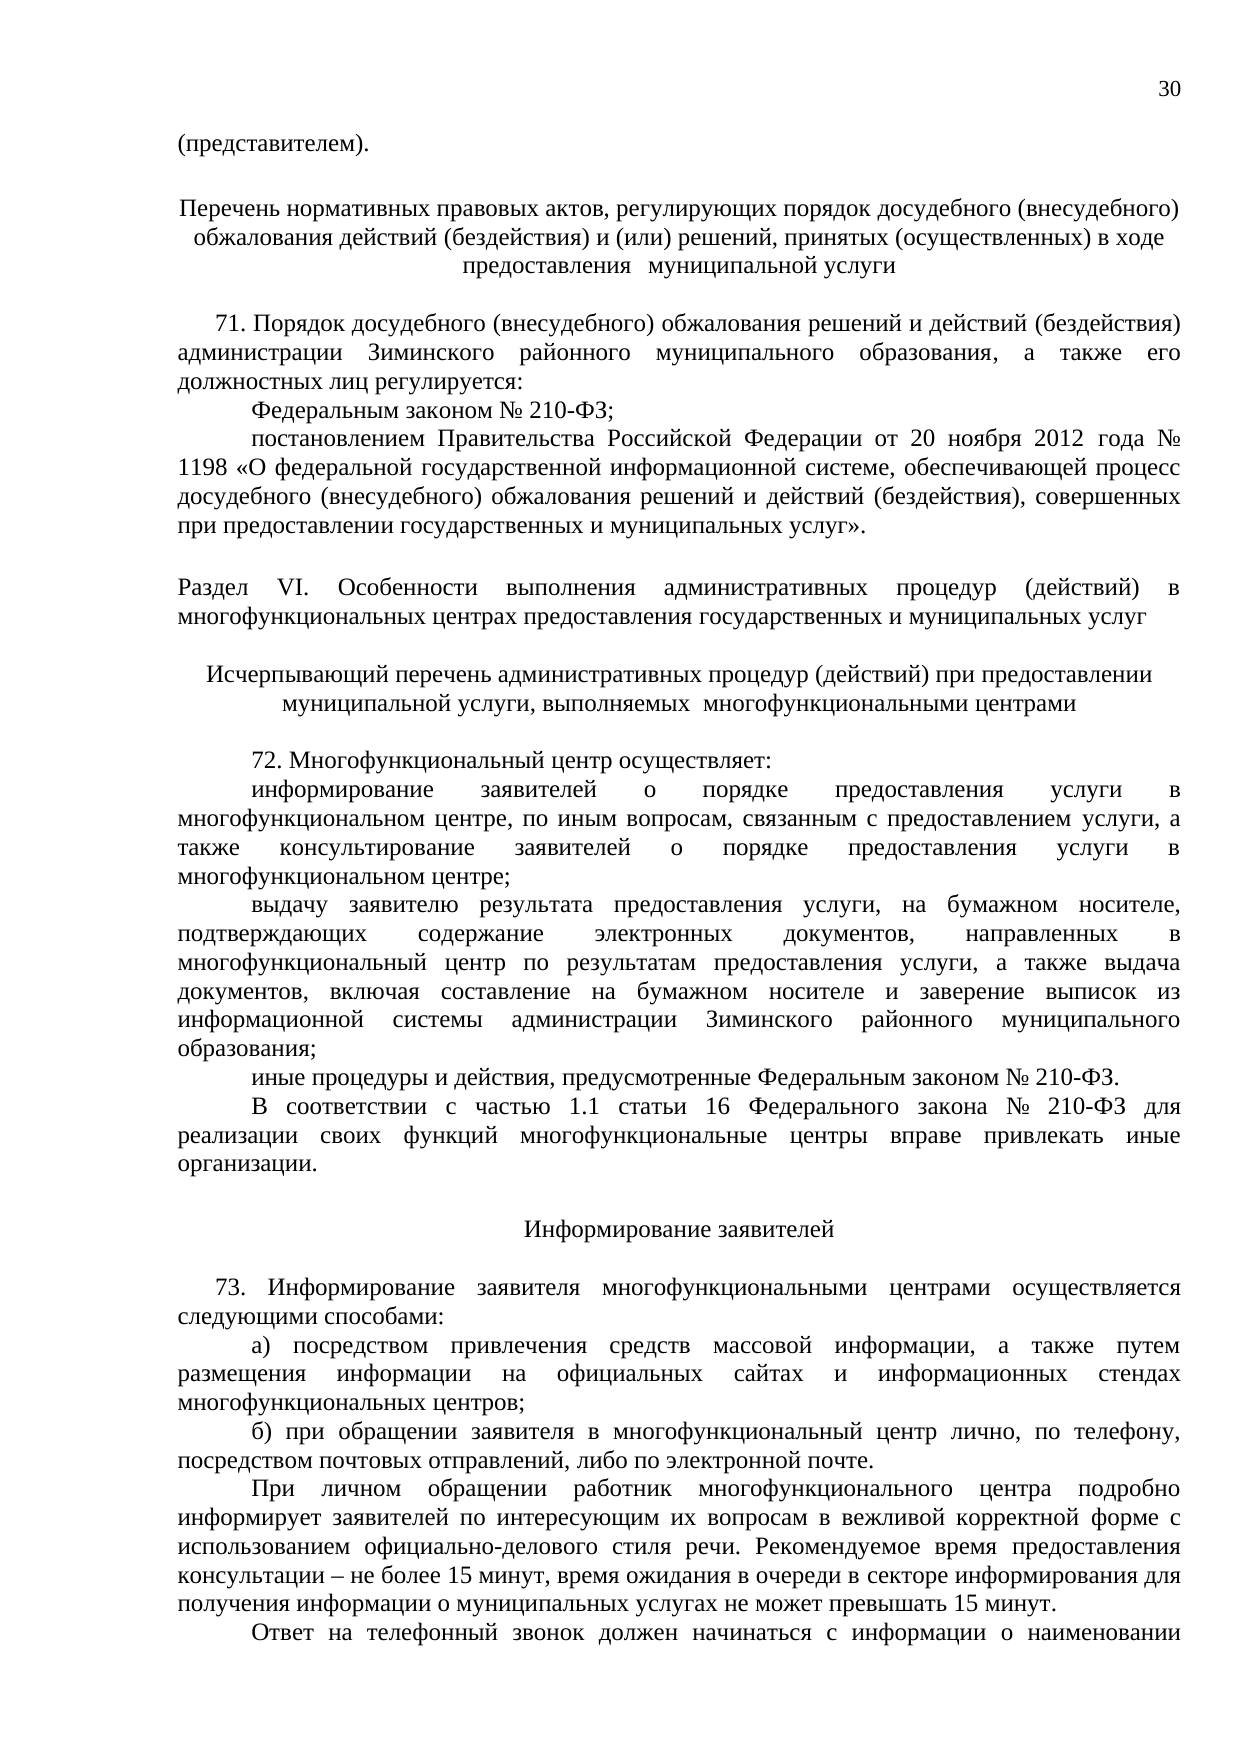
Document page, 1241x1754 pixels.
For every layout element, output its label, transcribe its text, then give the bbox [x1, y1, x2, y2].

subtitle Информирование заявителей [177, 1214, 1181, 1242]
text выдачу заявителю результата предоставления услуги, на бумажном носителе, подтверждающих содержание электронных документов, направленных в многофункциональный центр по результатам предоставления услуги, а также выдача документов, включая составление на бумажном носителе и заверение выписок из информационной системы администрации Зиминского районного муниципального образования; [177, 889, 1181, 1062]
text иные процедуры и действия, предусмотренные Федеральным законом № 210-ФЗ. [177, 1062, 1181, 1091]
text Исчерпывающий перечень административных процедур (действий) при предоставлении муниципальной услуги, выполняемых многофункциональными центрами [177, 659, 1181, 716]
subtitle Перечень нормативных правовых актов, регулирующих порядок досудебного (внесудебного) обжалования действий (бездействия) и (или) решений, принятых (осуществленных) в ходе предоставления муниципальной услуги [177, 193, 1181, 279]
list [177, 128, 1181, 156]
subtitle Раздел VI. Особенности выполнения административных процедур (действий) в многофункциональных центрах предоставления государственных и муниципальных услуг [177, 572, 1181, 630]
text постановлением Правительства Российской Федерации от 20 ноября 2012 года № 1198 «О федеральной государственной информационной системе, обеспечивающей процесс досудебного (внесудебного) обжалования решений и действий (бездействия), совершенных при предоставлении государственных и муниципальных услуг». [177, 423, 1181, 538]
text В соответствии с частью 1.1 статьи 16 Федерального закона № 210-ФЗ для реализации своих функций многофункциональные центры вправе привлекать иные организации. [177, 1091, 1181, 1177]
text а) посредством привлечения средств массовой информации, а также путем размещения информации на официальных сайтах и информационных стендах многофункциональных центров; [177, 1330, 1181, 1416]
list 71. Порядок досудебного (внесудебного) обжалования решений и действий (бездействия) администрации Зиминского районного муниципального образования, а также его должностных лиц регулируется: [177, 308, 1181, 395]
text При личном обращении работник многофункционального центра подробно информирует заявителей по интересующим их вопросам в вежливой корректной форме с использованием официально-делового стиля речи. Рекомендуемое время предоставления консультации – не более 15 минут, время ожидания в очереди в секторе информирования для получения информации о муниципальных услугах не может превышать 15 минут. [177, 1473, 1181, 1617]
text Федеральным законом № 210-ФЗ; [177, 395, 1181, 423]
text 72. Многофункциональный центр осуществляет: [177, 746, 1181, 774]
text информирование заявителей о порядке предоставления услуги в многофункциональном центре, по иным вопросам, связанным с предоставлением услуги, а также консультирование заявителей о порядке предоставления услуги в многофункциональном центре; [177, 774, 1181, 889]
list 73. Информирование заявителя многофункциональными центрами осуществляется следующими способами: [177, 1272, 1181, 1330]
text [177, 1617, 1181, 1646]
text б) при обращении заявителя в многофункциональный центр лично, по телефону, посредством почтовых отправлений, либо по электронной почте. [177, 1416, 1181, 1473]
